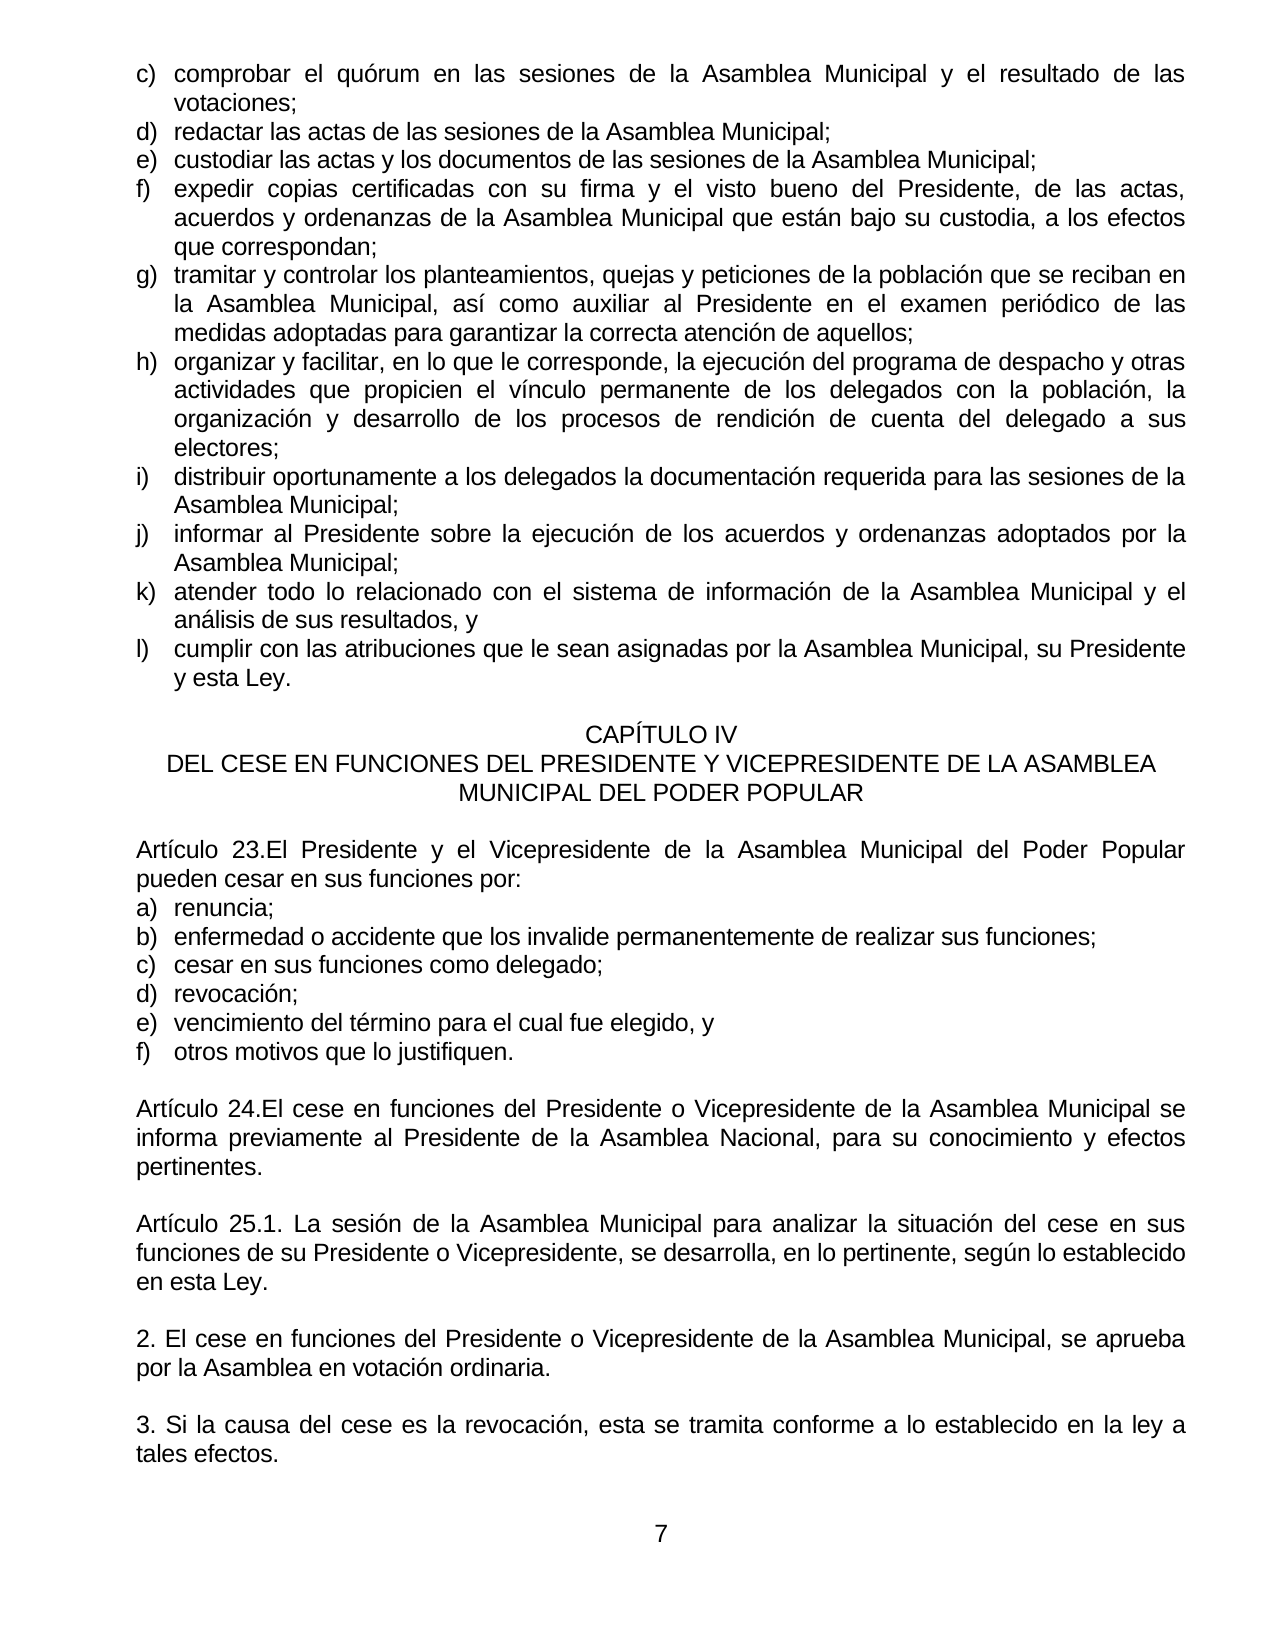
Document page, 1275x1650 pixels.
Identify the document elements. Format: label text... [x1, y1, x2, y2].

list comprobar el quórum en las sesiones de la Asamblea Municipal y el resultado de las votaciones; [136, 59, 1186, 117]
list revocación; [136, 979, 1186, 1008]
list vencimiento del término para el cual fue elegido, y [136, 1008, 1186, 1037]
list enfermedad o accidente que los invalide permanentemente de realizar sus funciones; [136, 922, 1186, 950]
text 3. Si la causa del cese es la revocación, esta se tramita conforme a lo establecido en la ley a tales efectos. [136, 1410, 1186, 1468]
list organizar y facilitar, en lo que le corresponde, la ejecución del programa de despacho y otras actividades que propicien el vínculo permanente de los delegados con la población, la organización y desarrollo de los procesos de rendición de cuenta del delegado a sus electores; [136, 347, 1186, 462]
text 2. El cese en funciones del Presidente o Vicepresidente de la Asamblea Municipal, se aprueba por la Asamblea en votación ordinaria. [136, 1324, 1186, 1382]
text Artículo 23.El Presidente y el Vicepresidente de la Asamblea Municipal del Poder Popular pueden cesar en sus funciones por: [136, 835, 1186, 893]
text CAPÍTULO IV [136, 720, 1186, 749]
text Artículo 25.1. La sesión de la Asamblea Municipal para analizar la situación del cese en sus funciones de su Presidente o Vicepresidente, se desarrolla, en lo pertinente, según lo establecido en esta Ley. [136, 1209, 1186, 1295]
list tramitar y controlar los planteamientos, quejas y peticiones de la población que se reciban en la Asamblea Municipal, así como auxiliar al Presidente en el examen periódico de las medidas adoptadas para garantizar la correcta atención de aquellos; [136, 260, 1186, 347]
list distribuir oportunamente a los delegados la documentación requerida para las sesiones de la Asamblea Municipal; [136, 462, 1186, 519]
list expedir copias certificadas con su firma y el visto bueno del Presidente, de las actas, acuerdos y ordenanzas de la Asamblea Municipal que están bajo su custodia, a los efectos que correspondan; [136, 174, 1186, 260]
list redactar las actas de las sesiones de la Asamblea Municipal; [136, 117, 1186, 145]
text Artículo 24.El cese en funciones del Presidente o Vicepresidente de la Asamblea Municipal se informa previamente al Presidente de la Asamblea Nacional, para su conocimiento y efectos pertinentes. [136, 1094, 1186, 1180]
list renuncia; [136, 893, 1186, 922]
text DEL CESE EN FUNCIONES DEL PRESIDENTE Y VICEPRESIDENTE DE LA ASAMBLEA MUNICIPAL DEL PODER POPULAR [136, 749, 1186, 807]
list cesar en sus funciones como delegado; [136, 950, 1186, 979]
list cumplir con las atribuciones que le sean asignadas por la Asamblea Municipal, su Presidente y esta Ley. [136, 634, 1186, 692]
list informar al Presidente sobre la ejecución de los acuerdos y ordenanzas adoptados por la Asamblea Municipal; [136, 519, 1186, 577]
list custodiar las actas y los documentos de las sesiones de la Asamblea Municipal; [136, 145, 1186, 174]
list atender todo lo relacionado con el sistema de información de la Asamblea Municipal y el análisis de sus resultados, y [136, 577, 1186, 634]
list otros motivos que lo justifiquen. [136, 1037, 1186, 1065]
